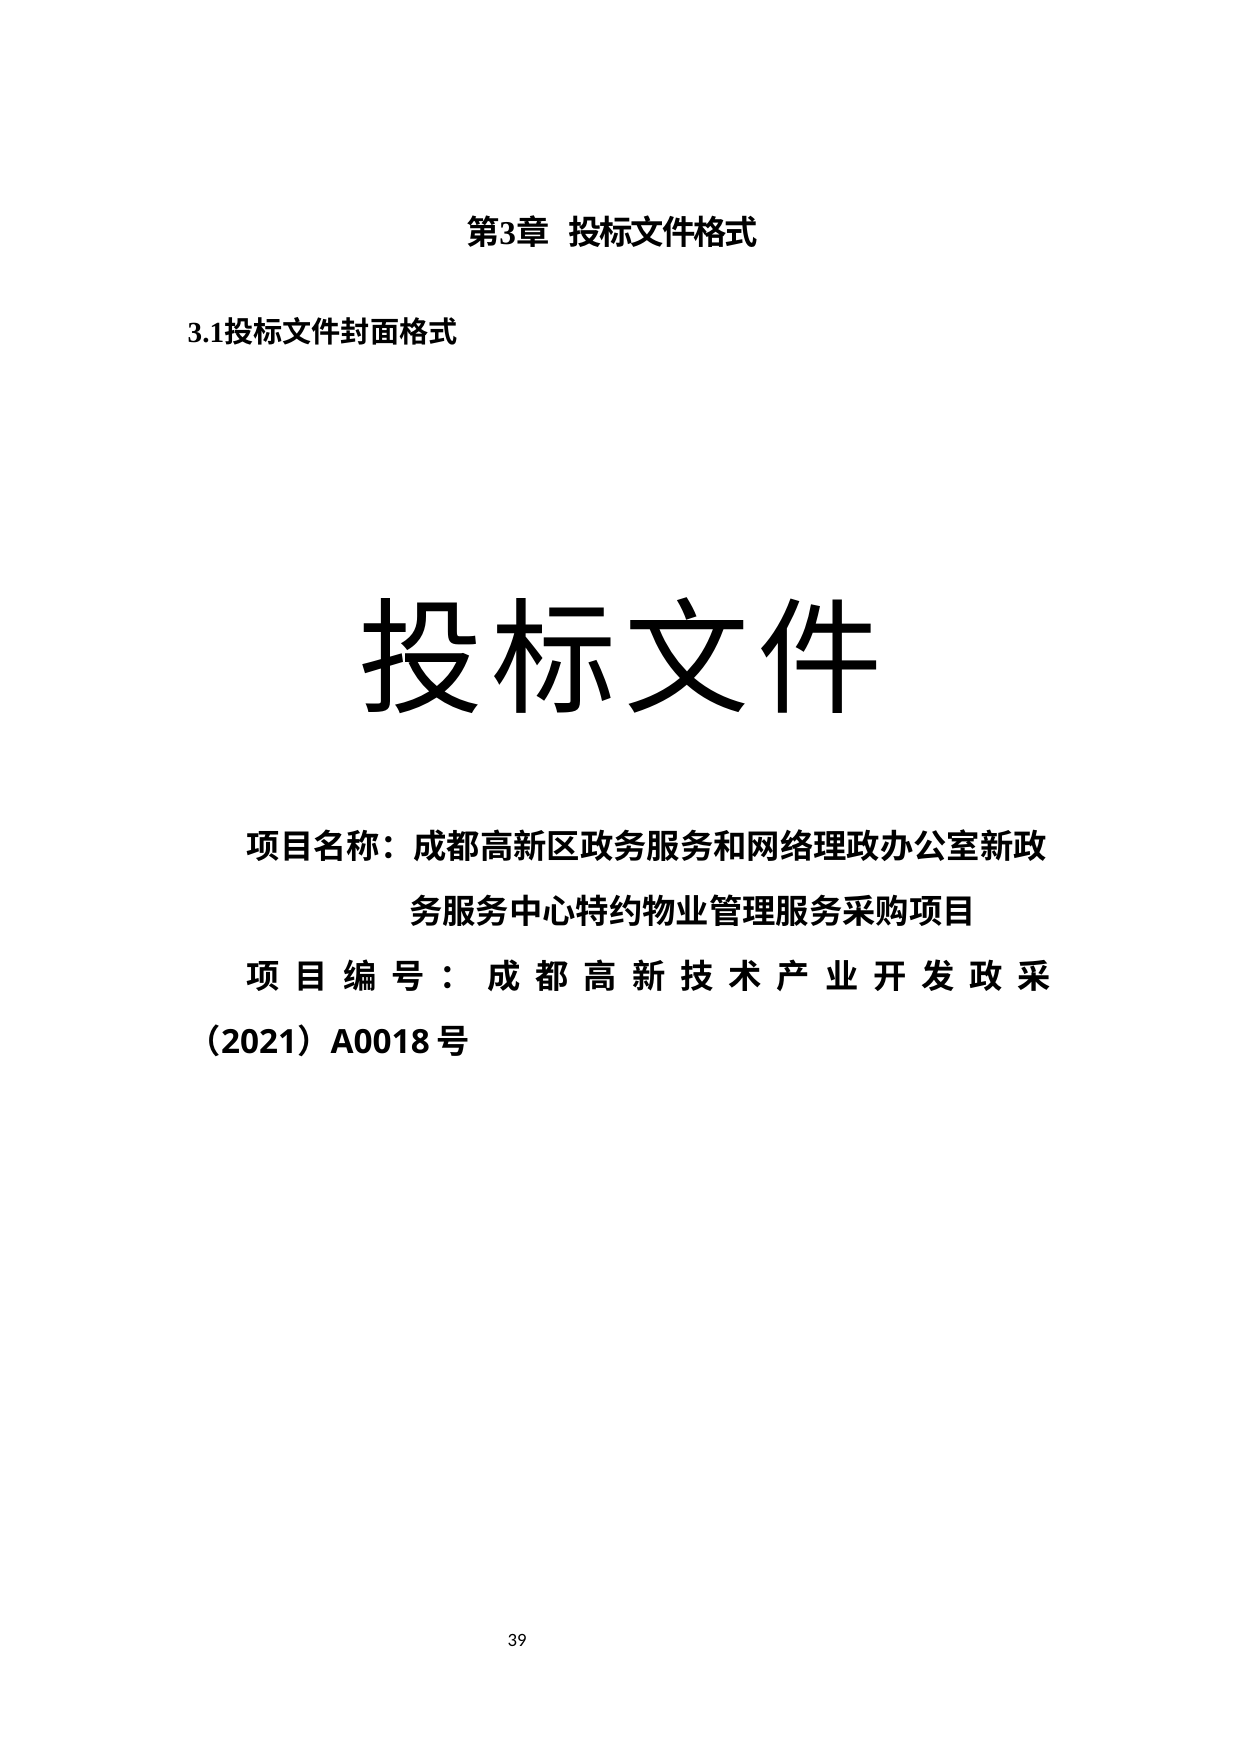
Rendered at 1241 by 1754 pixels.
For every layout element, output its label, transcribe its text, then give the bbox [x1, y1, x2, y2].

text 项目名称：成都高新区政务服务和网络理政办公室新政务服务中心特约物业管理服务采购项目 [247, 811, 1053, 941]
subtitle 投标文件格式 [173, 197, 1053, 262]
text 项目编号：成都高新技术产业开发政采（2021）A0018号 [187, 941, 1053, 1071]
text 投标文件 [187, 551, 1053, 746]
subtitle 投标文件封面格式 [187, 297, 1053, 362]
